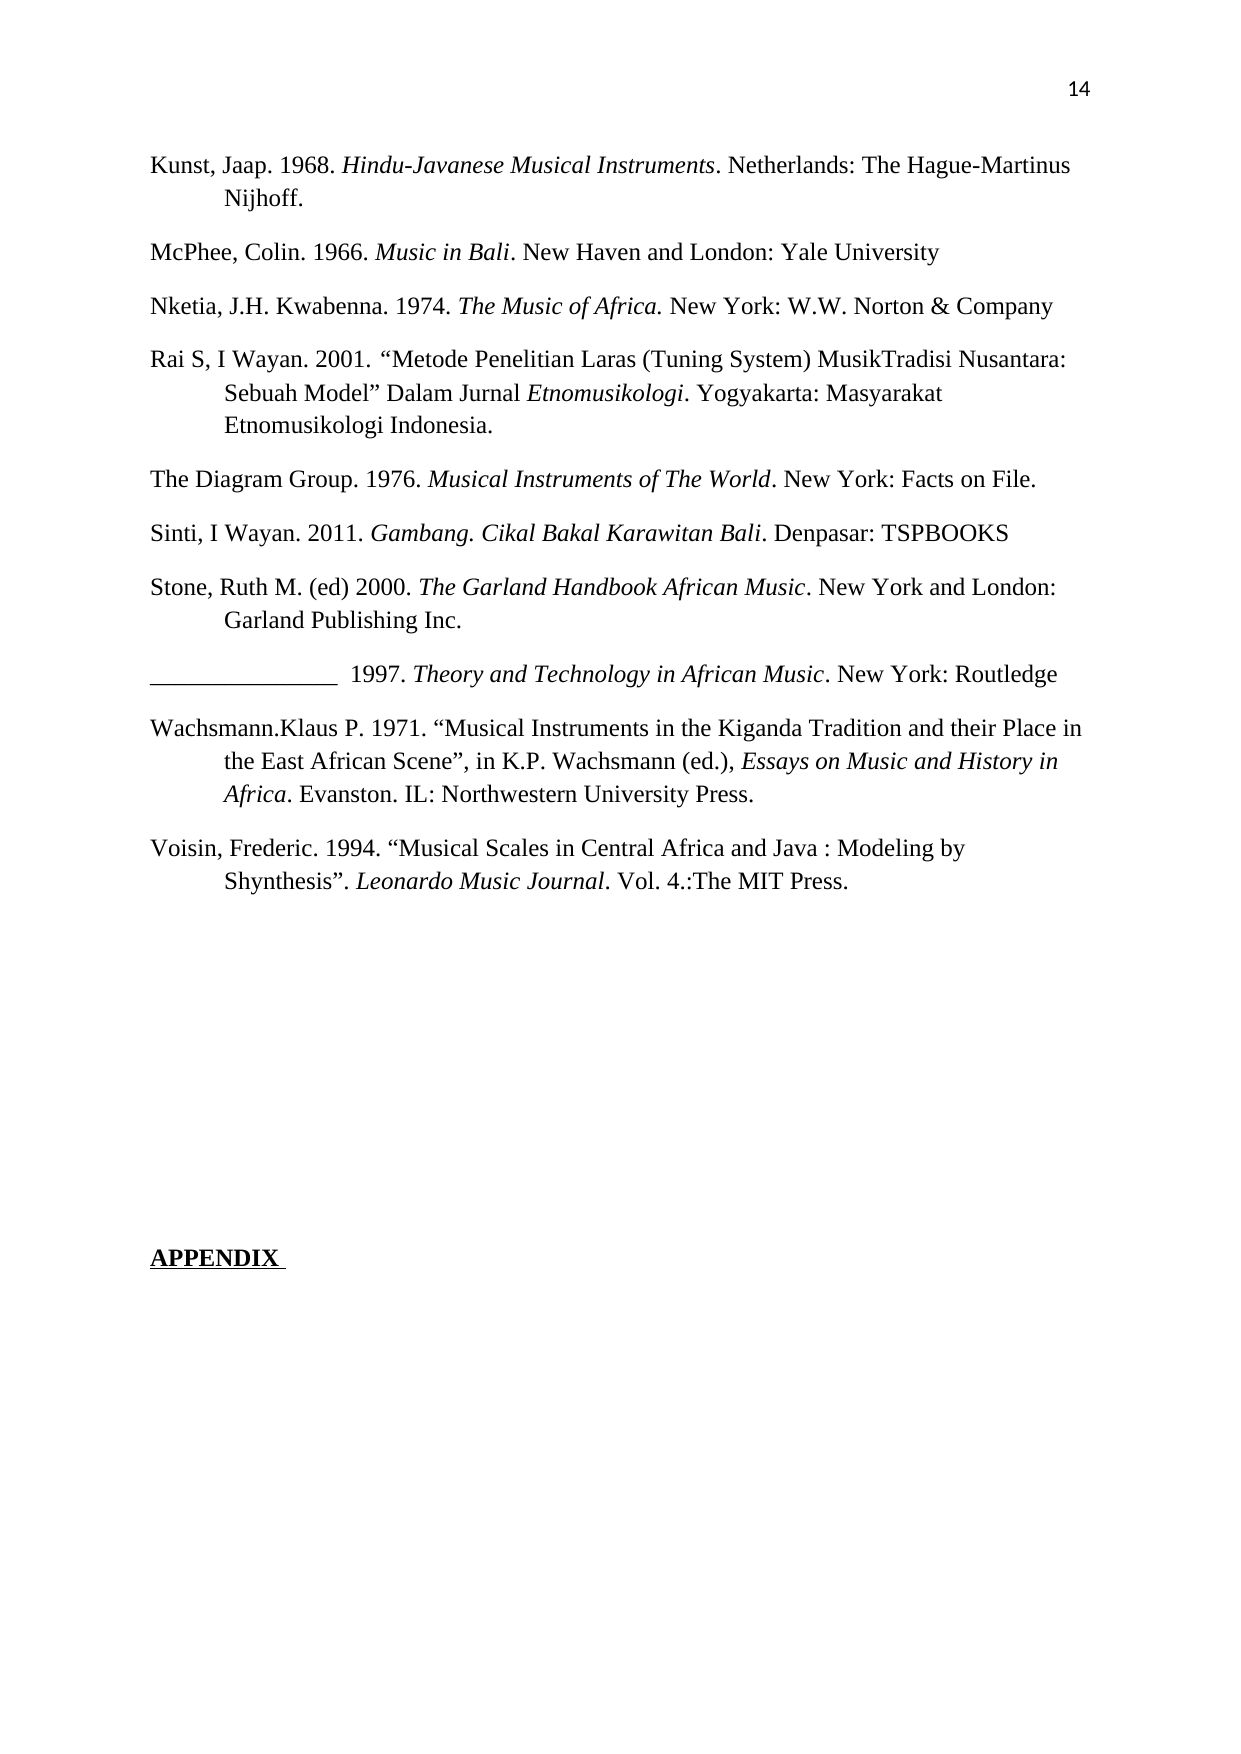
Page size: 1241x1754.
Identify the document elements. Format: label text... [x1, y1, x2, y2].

text Sinti, I Wayan. 2011. Gambang. Cikal Bakal Karawitan Bali. Denpasar: TSPBOOKS [150, 518, 1090, 547]
text Stone, Ruth M. (ed) 2000. The Garland Handbook African Music. New York and London: Garland Publishing Inc. [150, 572, 1090, 634]
text McPhee, Colin. 1966. Music in Bali. New Haven and London: Yale University [150, 237, 1090, 266]
text Wachsmann.Klaus P. 1971. “Musical Instruments in the Kiganda Tradition and their Place in the East African Scene”, in K.P. Wachsmann (ed.), Essays on Music and History in Africa. Evanston. IL: Northwestern University Press. [150, 713, 1090, 808]
text Kunst, Jaap. 1968. Hindu-Javanese Musical Instruments. Netherlands: The Hague-Martinus Nijhoff. [150, 150, 1090, 212]
text The Diagram Group. 1976. Musical Instruments of The World. New York: Facts on File. [150, 464, 1090, 493]
text _______________ 1997. Theory and Technology in African Music. New York: Routledge [150, 659, 1090, 688]
text APPENDIX [150, 1243, 1090, 1272]
text Voisin, Frederic. 1994. “Musical Scales in Central Africa and Java : Modeling by Shynthesis”. Leonardo Music Journal. Vol. 4.:The MIT Press. [150, 833, 1090, 894]
text Rai S, I Wayan. 2001. “Metode Penelitian Laras (Tuning System) MusikTradisi Nusantara: Sebuah Model” Dalam Jurnal Etnomusikologi. Yogyakarta: Masyarakat Etnomusikologi Indonesia. [150, 344, 1090, 439]
text Nketia, J.H. Kwabenna. 1974. The Music of Africa. New York: W.W. Norton & Company [150, 291, 1090, 319]
